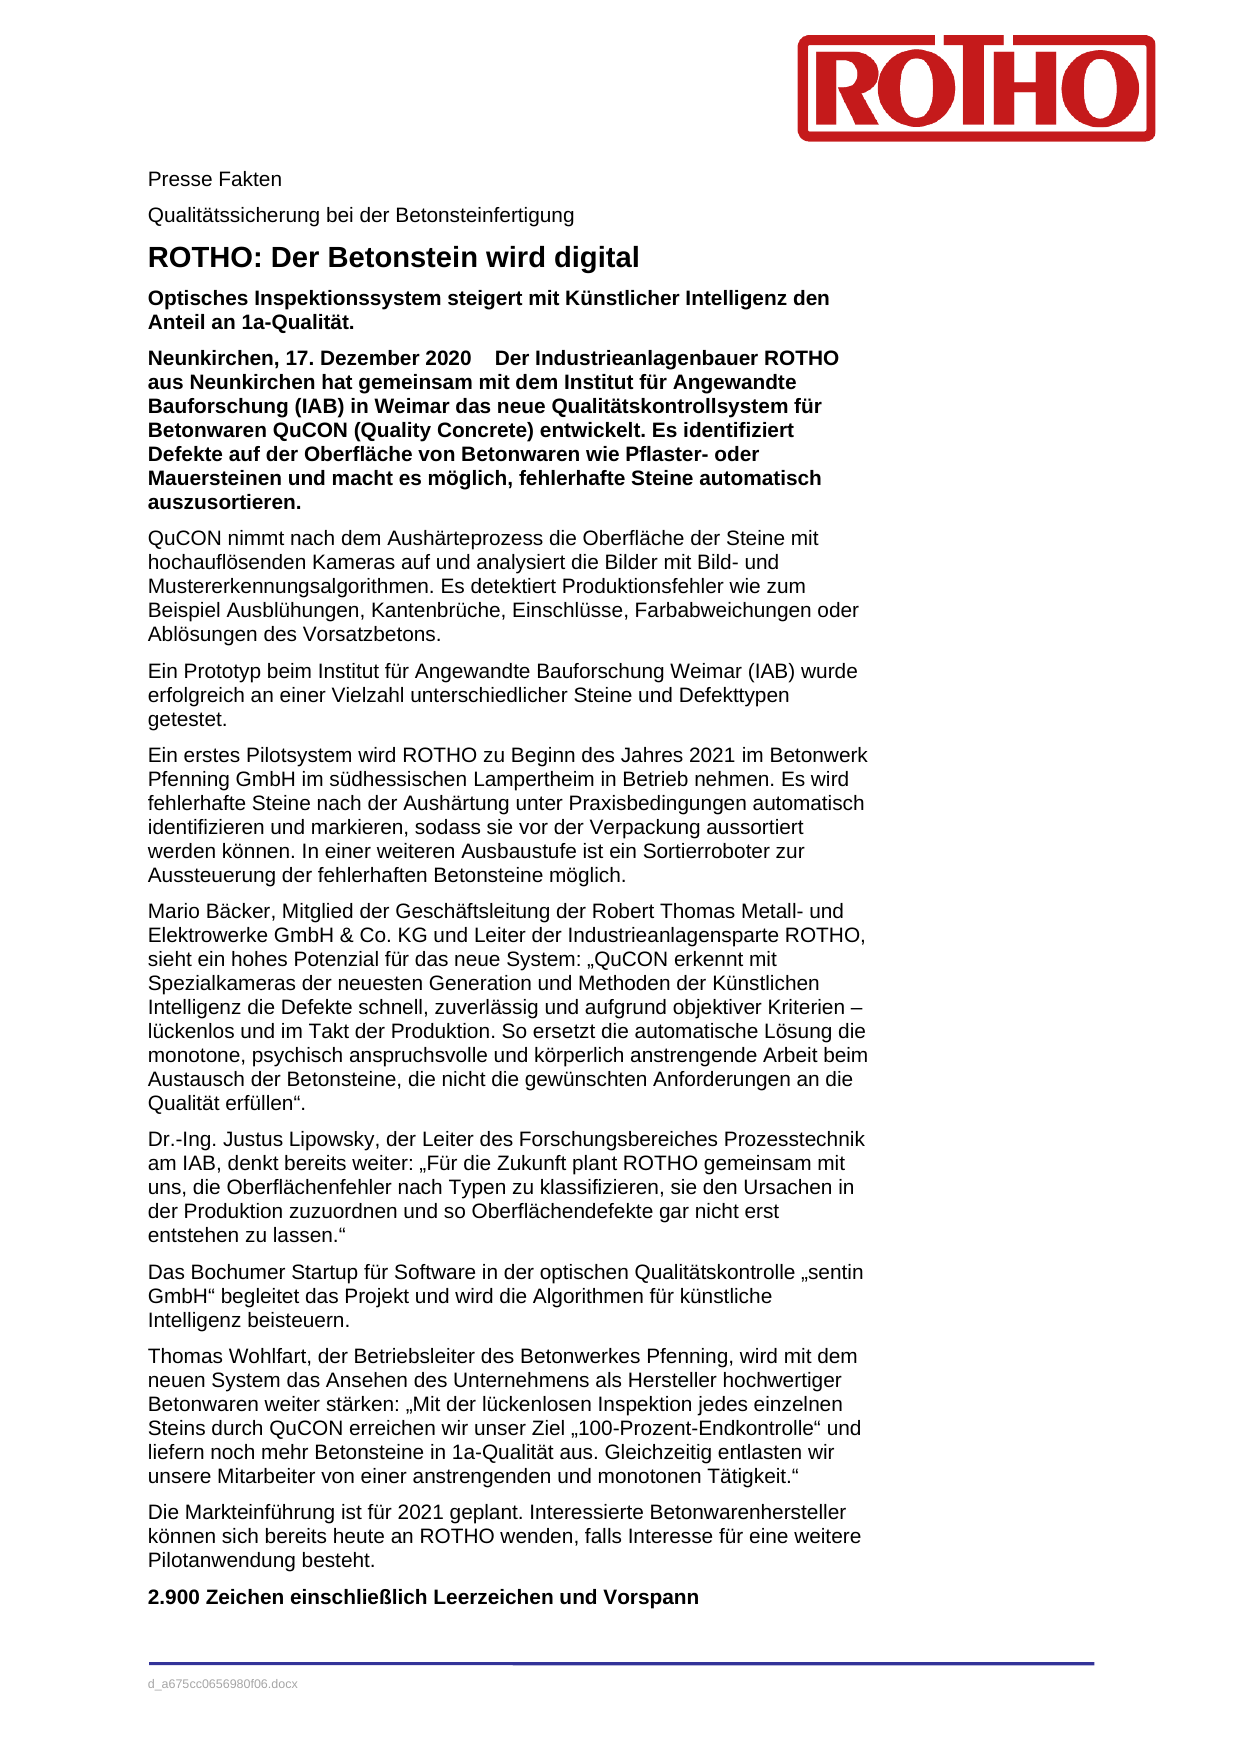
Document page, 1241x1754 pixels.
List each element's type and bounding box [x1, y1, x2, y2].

picture [797, 35, 1156, 142]
